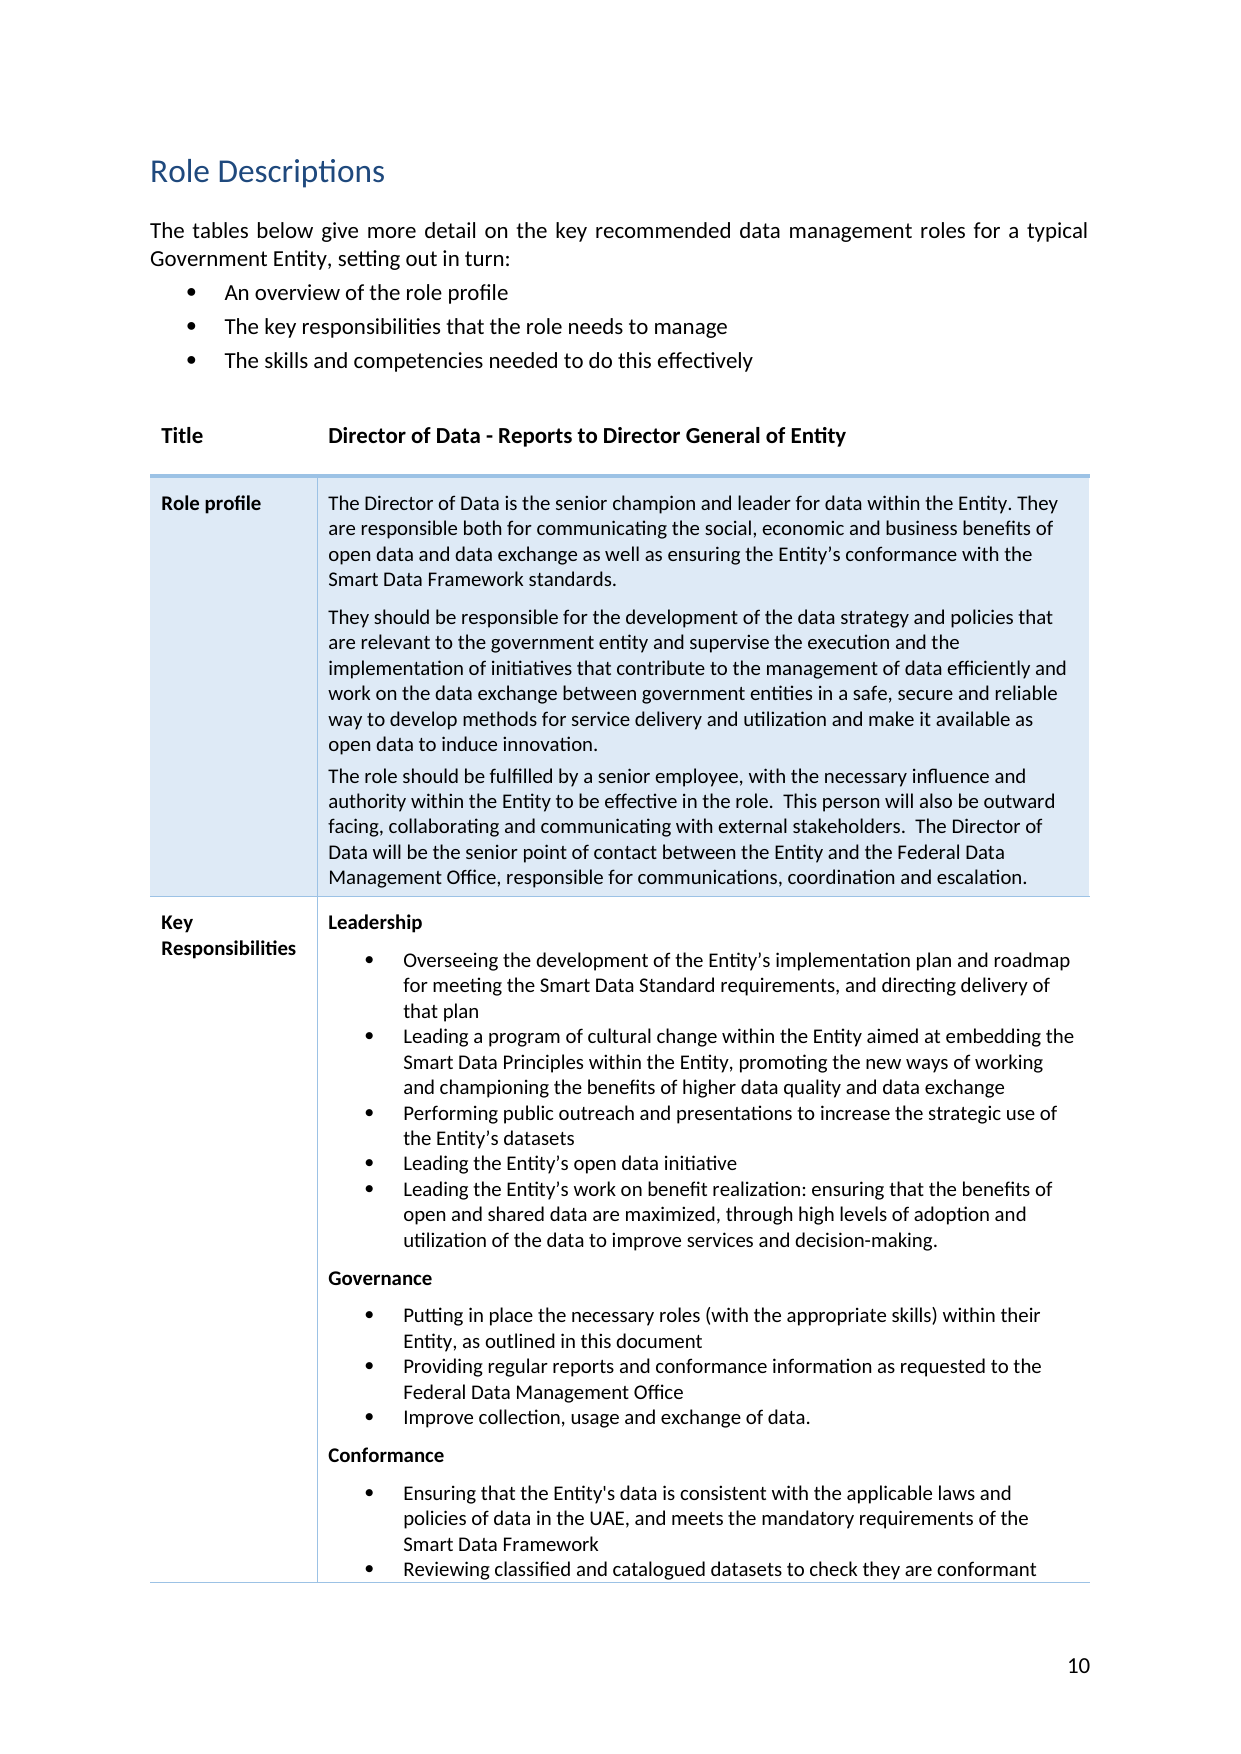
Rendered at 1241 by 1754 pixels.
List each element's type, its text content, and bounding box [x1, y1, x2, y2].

list An overview of the role profile [187, 278, 1090, 306]
table_header Director of Data - Reports to Director General of Entity [317, 421, 1089, 474]
text The tables below give more detail on the key recommended data management roles for a typical Government Entity, setting out in turn: [150, 216, 1090, 272]
list The skills and competencies needed to do this effectively [187, 347, 1090, 374]
table_cell Role profile [150, 478, 317, 896]
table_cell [318, 897, 1089, 1582]
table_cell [150, 897, 317, 1582]
subtitle Role Descriptions [150, 150, 1090, 191]
table_header Title [150, 421, 317, 474]
table_cell The Director of Data is the senior champion and leader for data within the Entity. They are responsible both for communicating the social, economic and business benefits of open data and data exchange as well as ensuring the Entity’s conformance with the Smart Data Framework standards. They should be responsible for the development of the data strategy and policies that are relevant to the government entity and supervise the execution and the implementation of initiatives that contribute to the management of data efficiently and work on the data exchange between government entities in a safe, secure and reliable way to develop methods for service delivery and utilization and make it available as open data to induce innovation. The role should be fulfilled by a senior employee, with the necessary influence and authority within the Entity to be effective in the role. This person will also be outward facing, collaborating and communicating with external stakeholders. The Director of Data will be the senior point of contact between the Entity and the Federal Data Management Office, responsible for communications, coordination and escalation. [318, 478, 1089, 896]
list The key responsibilities that the role needs to manage [187, 312, 1090, 340]
